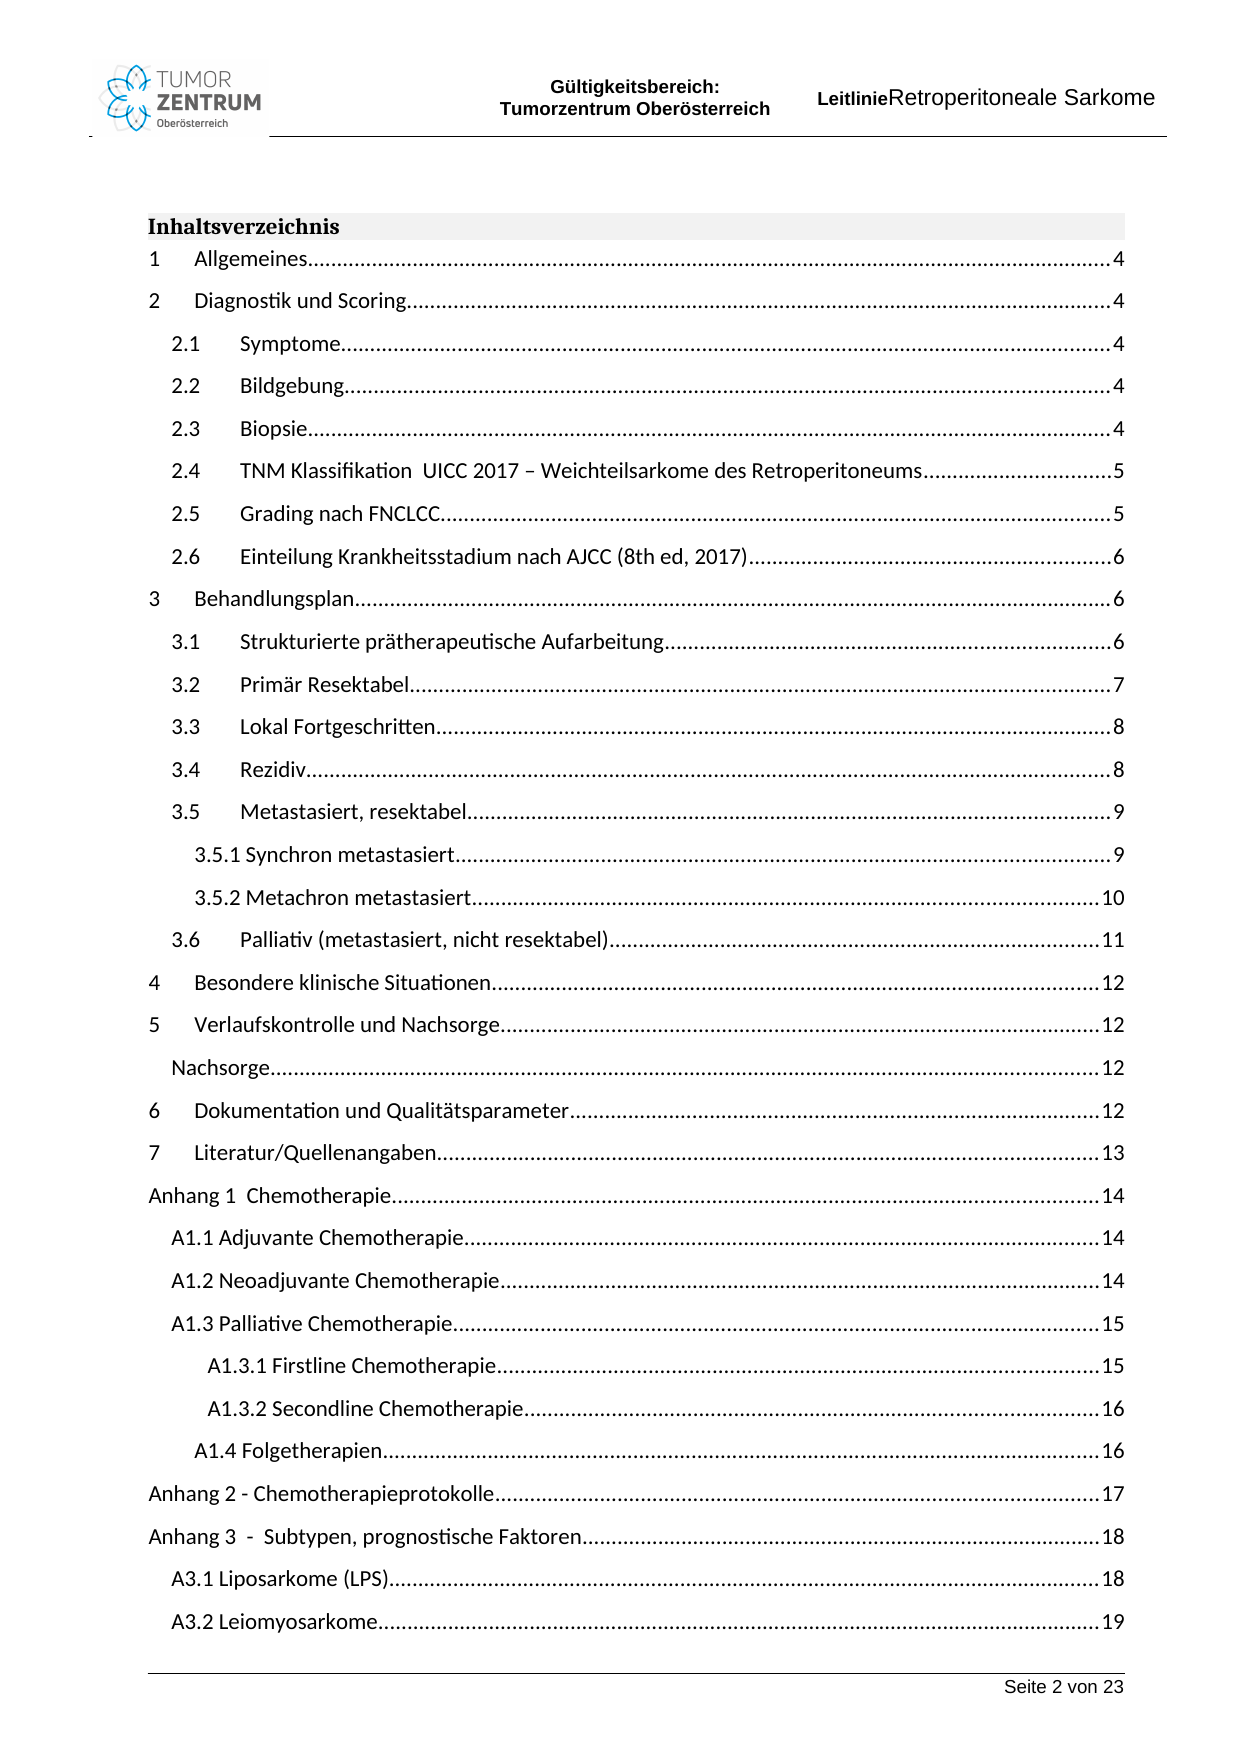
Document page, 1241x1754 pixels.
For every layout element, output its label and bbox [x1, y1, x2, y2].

picture [92, 59, 270, 137]
